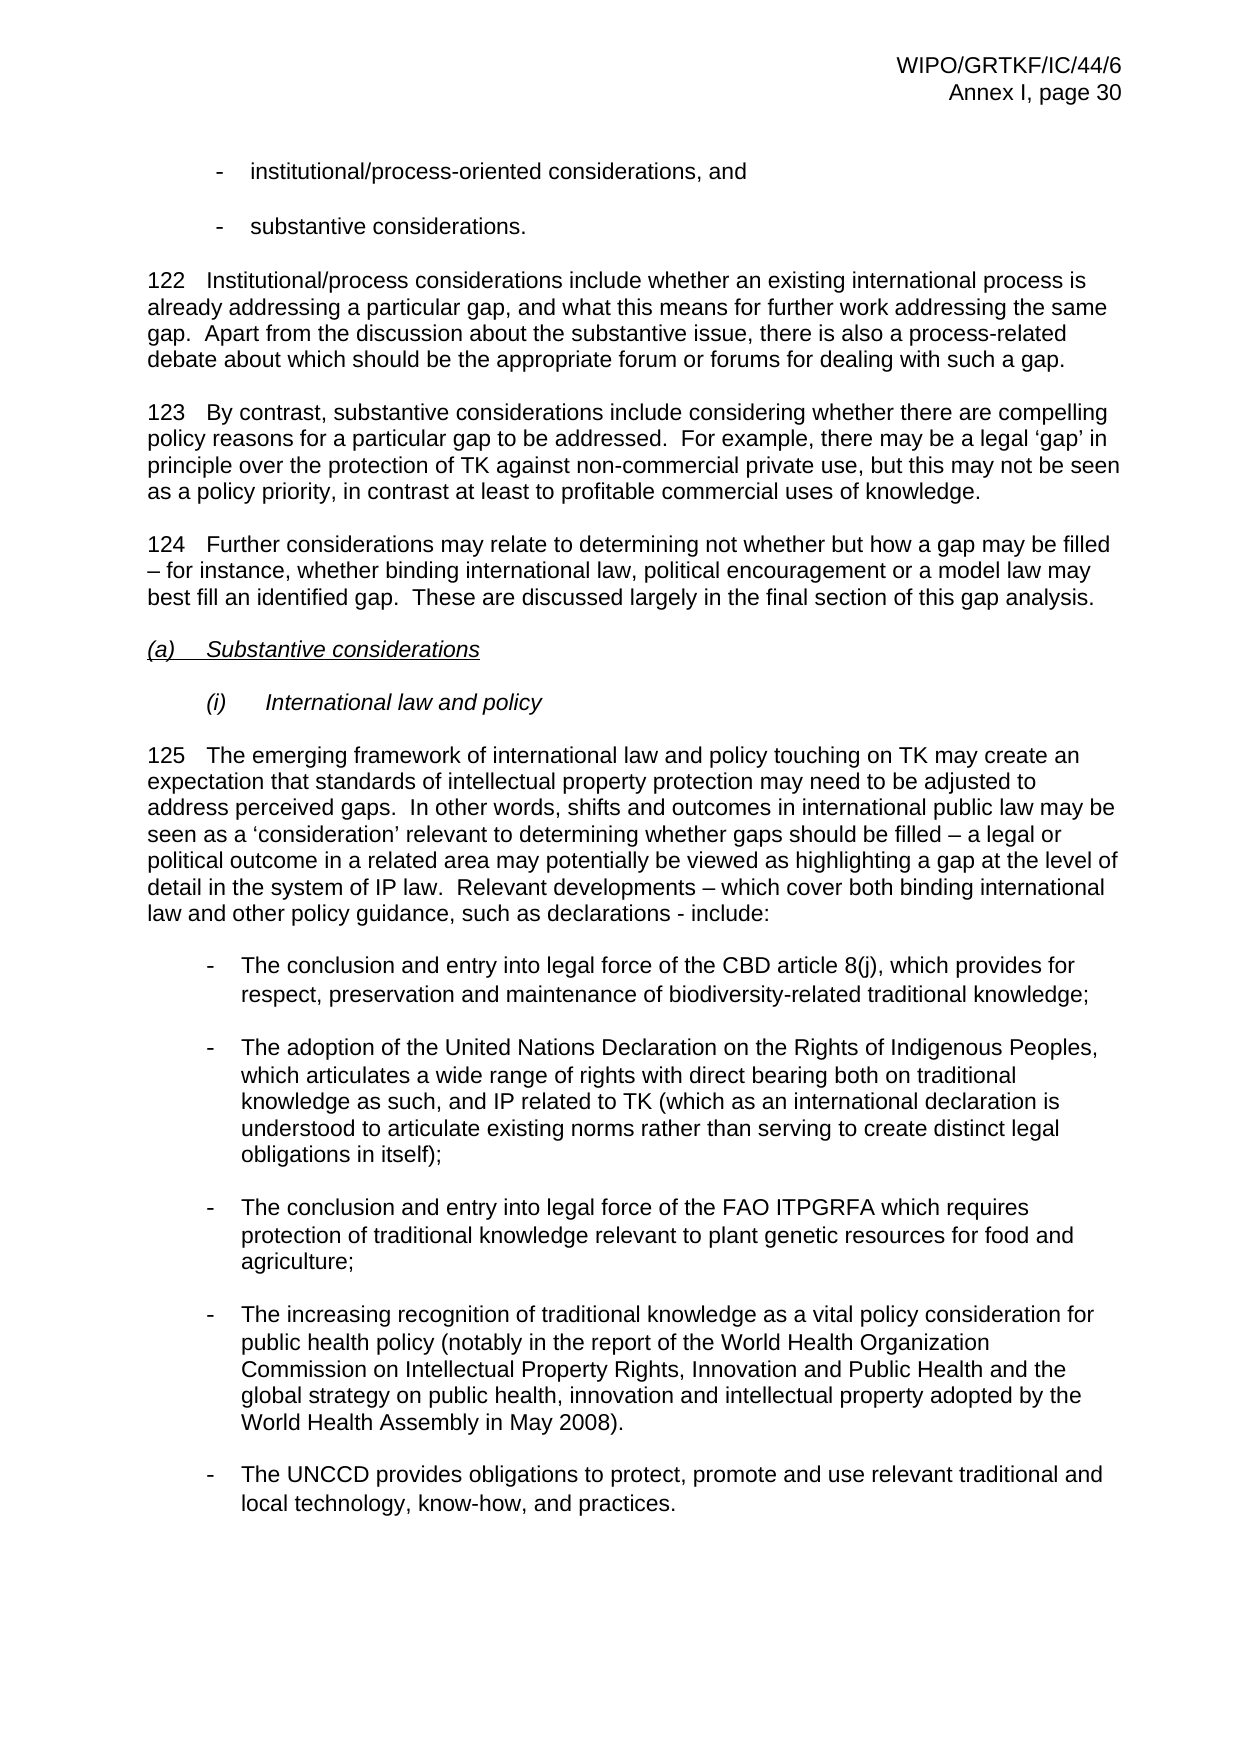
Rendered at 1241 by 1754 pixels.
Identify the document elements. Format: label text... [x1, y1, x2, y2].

text The emerging framework of international law and policy touching on TK may create an expectation that standards of intellectual property protection may need to be adjusted to address perceived gaps. In other words, shifts and outcomes in international public law may be seen as a ‘consideration’ relevant to determining whether gaps should be filled – a legal or political outcome in a related area may potentially be viewed as highlighting a gap at the level of detail in the system of IP law. Relevant developments – which cover both binding international law and other policy guidance, such as declarations - include: [147, 742, 1122, 926]
text By contrast, substantive considerations include considering whether there are compelling policy reasons for a particular gap to be addressed. For example, there may be a legal ‘gap’ in principle over the protection of TK against non-commercial private use, but this may not be seen as a policy priority, in contrast at least to profitable commercial uses of knowledge. [147, 399, 1122, 504]
list The UNCCD provides obligations to protect, promote and use relevant traditional and local technology, know-how, and practices. [203, 1461, 1122, 1516]
list institutional/process-oriented considerations, and [213, 158, 1122, 186]
text Further considerations may relate to determining not whether but how a gap may be filled – for instance, whether binding international law, political encouragement or a model law may best fill an identified gap. These are discussed largely in the final section of this gap analysis. [147, 531, 1122, 610]
list substantive considerations. [213, 213, 1122, 241]
text (i) International law and policy [147, 689, 1122, 715]
text Institutional/process considerations include whether an existing international process is already addressing a particular gap, and what this means for further work addressing the same gap. Apart from the discussion about the substantive issue, there is also a process-related debate about which should be the appropriate forum or forums for dealing with such a gap. [147, 267, 1122, 373]
list The conclusion and entry into legal force of the CBD article 8(j), which provides for respect, preservation and maintenance of biodiversity-related traditional knowledge; [203, 952, 1122, 1007]
text (a) Substantive considerations [147, 636, 1122, 663]
list The increasing recognition of traditional knowledge as a vital policy consideration for public health policy (notably in the report of the World Health Organization Commission on Intellectual Property Rights, Innovation and Public Health and the global strategy on public health, innovation and intellectual property adopted by the World Health Assembly in May 2008). [203, 1301, 1122, 1435]
list The adoption of the United Nations Declaration on the Rights of Indigenous Peoples, which articulates a wide range of rights with direct bearing both on traditional knowledge as such, and IP related to TK (which as an international declaration is understood to articulate existing norms rather than serving to create distinct legal obligations in itself); [203, 1033, 1122, 1167]
list The conclusion and entry into legal force of the FAO ITPGRFA which requires protection of traditional knowledge relevant to plant genetic resources for food and agriculture; [203, 1194, 1122, 1275]
